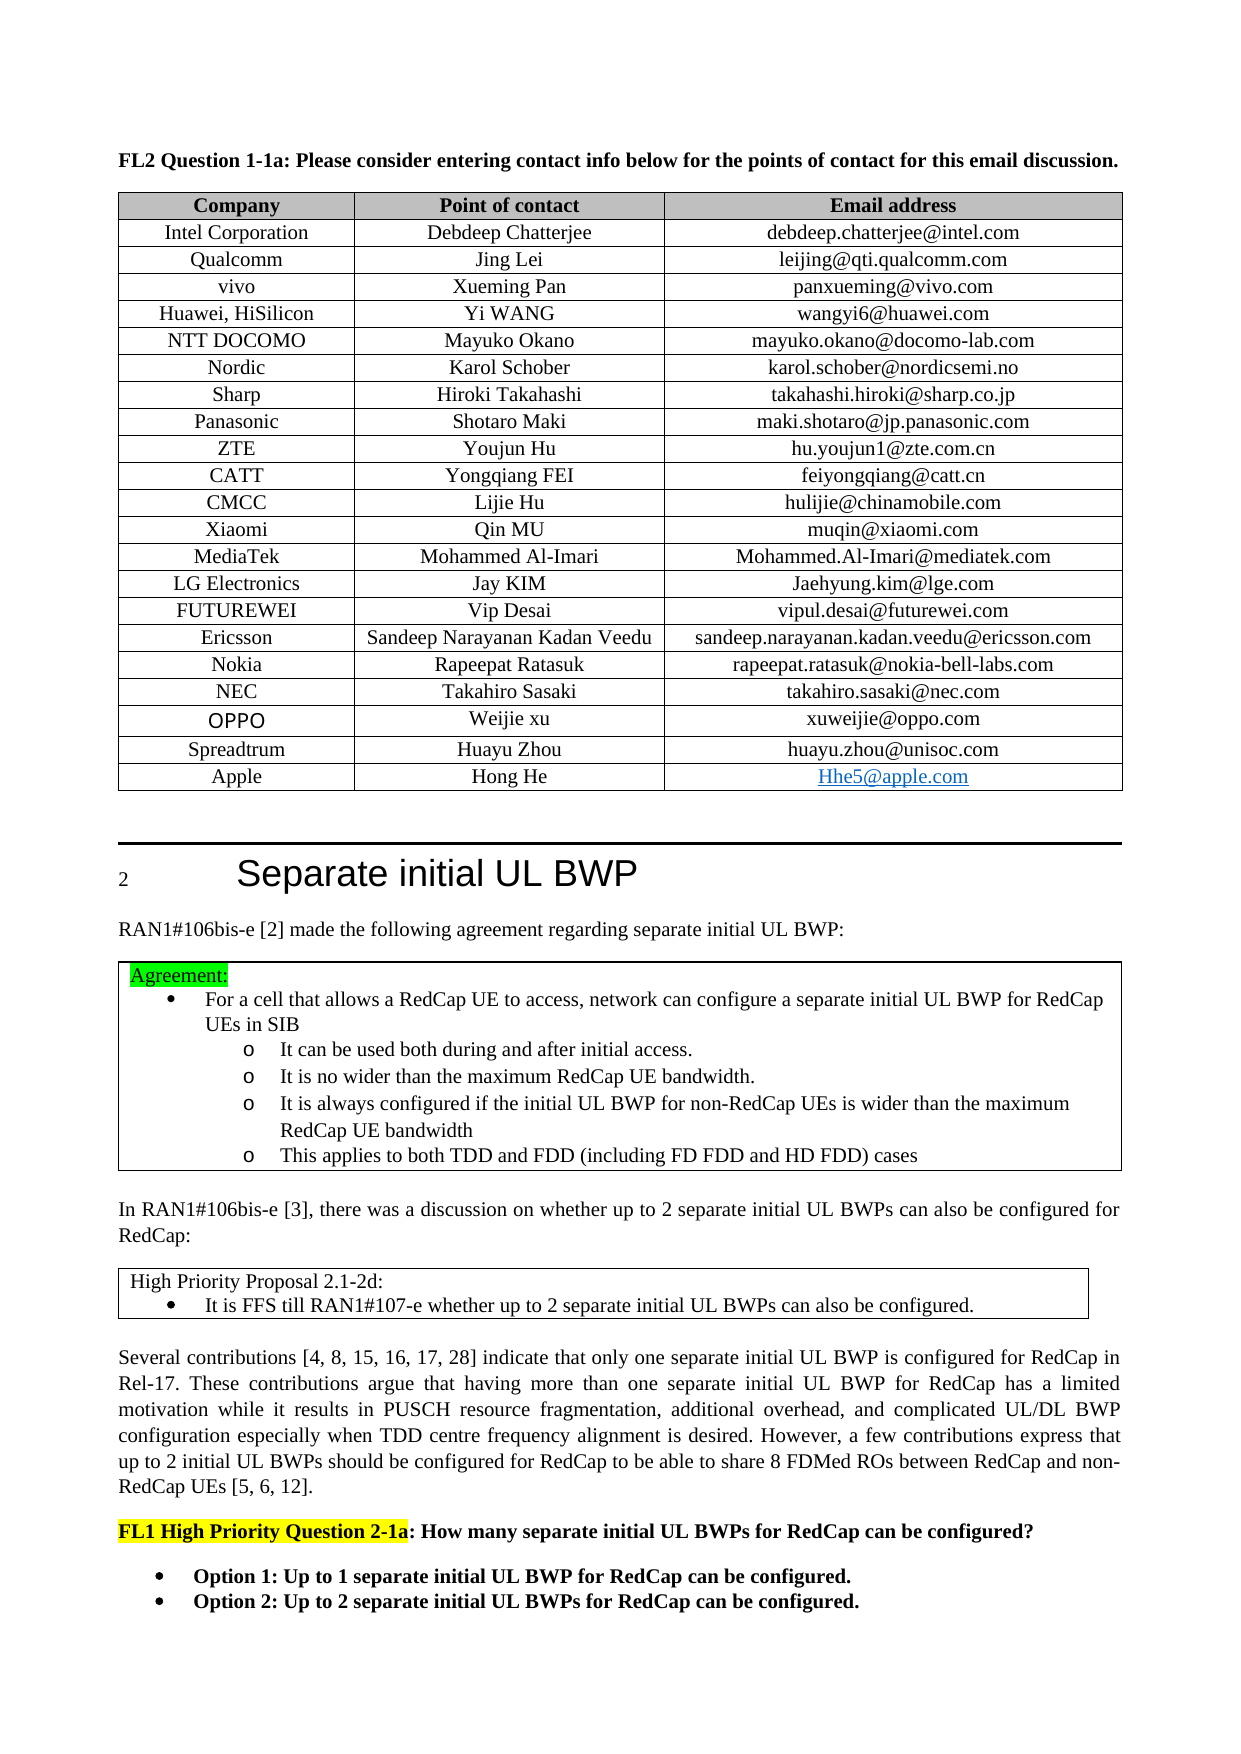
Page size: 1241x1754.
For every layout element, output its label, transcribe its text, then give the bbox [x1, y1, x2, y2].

list Option 2: Up to 2 separate initial UL BWPs for RedCap can be configured. [156, 1589, 1122, 1613]
table_cell feiyongqiang@catt.cn [665, 463, 1122, 489]
table_cell Jay KIM [355, 571, 664, 597]
table_cell leijing@qti.qualcomm.com [665, 247, 1122, 273]
table_cell Apple [119, 764, 354, 790]
table_cell Spreadtrum [119, 737, 354, 763]
table_cell xuweijie@oppo.com [665, 706, 1122, 736]
table_cell sandeep.narayanan.kadan.veedu@ericsson.com [665, 625, 1122, 651]
table_cell Intel Corporation [119, 220, 354, 246]
table_cell Jing Lei [355, 247, 664, 273]
table_cell Yi WANG [355, 301, 664, 327]
text Several contributions [4, 8, 15, 16, 17, 28] indicate that only one separate initial UL BWP is configured for RedCap in Rel-17. These contributions argue that having more than one separate initial UL BWP for RedCap has a limited motivation while it results in PUSCH resource fragmentation, additional overhead, and complicated UL/DL BWP configuration especially when TDD centre frequency alignment is desired. However, a few contributions express that up to 2 initial UL BWPs should be configured for RedCap to be able to share 8 FDMed ROs between RedCap and non-RedCap UEs [5, 6, 12]. [118, 1319, 1122, 1498]
table_cell CMCC [119, 490, 354, 516]
table_cell Karol Schober [355, 355, 664, 381]
table_cell vipul.desai@futurewei.com [665, 598, 1122, 624]
table_cell karol.schober@nordicsemi.no [665, 355, 1122, 381]
text FL2 Question 1-1a: Please consider entering contact info below for the points of contact for this email discussion. [118, 147, 1122, 172]
table_cell muqin@xiaomi.com [665, 517, 1122, 543]
table_cell MediaTek [119, 544, 354, 570]
table_cell Xiaomi [119, 517, 354, 543]
table_cell Mohammed.Al-Imari@mediatek.com [665, 544, 1122, 570]
table_cell Takahiro Sasaki [355, 679, 664, 705]
table_cell Youjun Hu [355, 436, 664, 462]
table_cell FUTUREWEI [119, 598, 354, 624]
table_cell mayuko.okano@docomo-lab.com [665, 328, 1122, 354]
table_cell ZTE [119, 436, 354, 462]
table_cell Mayuko Okano [355, 328, 664, 354]
table_cell Nordic [119, 355, 354, 381]
table_cell Qualcomm [119, 247, 354, 273]
table_cell Mohammed Al-Imari [355, 544, 664, 570]
table_header Company [119, 193, 354, 219]
table_cell hulijie@chinamobile.com [665, 490, 1122, 516]
table_cell Huayu Zhou [355, 737, 664, 763]
table_cell maki.shotaro@jp.panasonic.com [665, 409, 1122, 435]
text RAN1#106bis-e [2] made the following agreement regarding separate initial UL BWP: [118, 917, 1122, 941]
table_cell Yongqiang FEI [355, 463, 664, 489]
table_cell takahiro.sasaki@nec.com [665, 679, 1122, 705]
table_cell Lijie Hu [355, 490, 664, 516]
table_cell NTT DOCOMO [119, 328, 354, 354]
table_cell Hhe5@apple.com [665, 764, 1122, 790]
table_cell Sandeep Narayanan Kadan Veedu [355, 625, 664, 651]
table_cell Debdeep Chatterjee [355, 220, 664, 246]
table_cell Nokia [119, 652, 354, 678]
table_cell wangyi6@huawei.com [665, 301, 1122, 327]
table_cell Huawei, HiSilicon [119, 301, 354, 327]
table_cell OPPO [119, 706, 354, 736]
table_cell CATT [119, 463, 354, 489]
table_header Email address [665, 193, 1122, 219]
table_header High Priority Proposal 2.1-2d: It is FFS till RAN1#107-e whether up to 2 separate initial UL BWPs can also be configured. [119, 1269, 1088, 1318]
table_cell Weijie xu [355, 706, 664, 736]
table_cell Shotaro Maki [355, 409, 664, 435]
table_cell huayu.zhou@unisoc.com [665, 737, 1122, 763]
text FL1 High Priority Question 2-1a: How many separate initial UL BWPs for RedCap can be configured? [408, 1519, 1122, 1543]
table_cell Hiroki Takahashi [355, 382, 664, 408]
table_cell rapeepat.ratasuk@nokia-bell-labs.com [665, 652, 1122, 678]
table_cell Sharp [119, 382, 354, 408]
table_cell panxueming@vivo.com [665, 274, 1122, 300]
text In RAN1#106bis-e [3], there was a discussion on whether up to 2 separate initial UL BWPs can also be configured for RedCap: [118, 1171, 1122, 1247]
table_header Point of contact [355, 193, 664, 219]
table_cell takahashi.hiroki@sharp.co.jp [665, 382, 1122, 408]
table_header Agreement: For a cell that allows a RedCap UE to access, network can configure a separate initial UL BWP for RedCap UEs in SIB It can be used both during and after initial access. It is no wider than the maximum RedCap UE bandwidth. It is always configured if the initial UL BWP for non-RedCap UEs is wider than the maximum RedCap UE bandwidth This applies to both TDD and FDD (including FD FDD and HD FDD) cases [119, 963, 1121, 1170]
table_cell Panasonic [119, 409, 354, 435]
table_cell debdeep.chatterjee@intel.com [665, 220, 1122, 246]
subtitle Separate initial UL BWP [118, 845, 1122, 894]
table_cell Xueming Pan [355, 274, 664, 300]
table_cell vivo [119, 274, 354, 300]
list Option 1: Up to 1 separate initial UL BWP for RedCap can be configured. [156, 1564, 1122, 1588]
table_cell LG Electronics [119, 571, 354, 597]
table_cell hu.youjun1@zte.com.cn [665, 436, 1122, 462]
table_cell Qin MU [355, 517, 664, 543]
table_cell Rapeepat Ratasuk [355, 652, 664, 678]
table_cell Vip Desai [355, 598, 664, 624]
table_cell Hong He [355, 764, 664, 790]
table_cell NEC [119, 679, 354, 705]
table_cell Ericsson [119, 625, 354, 651]
table_cell Jaehyung.kim@lge.com [665, 571, 1122, 597]
